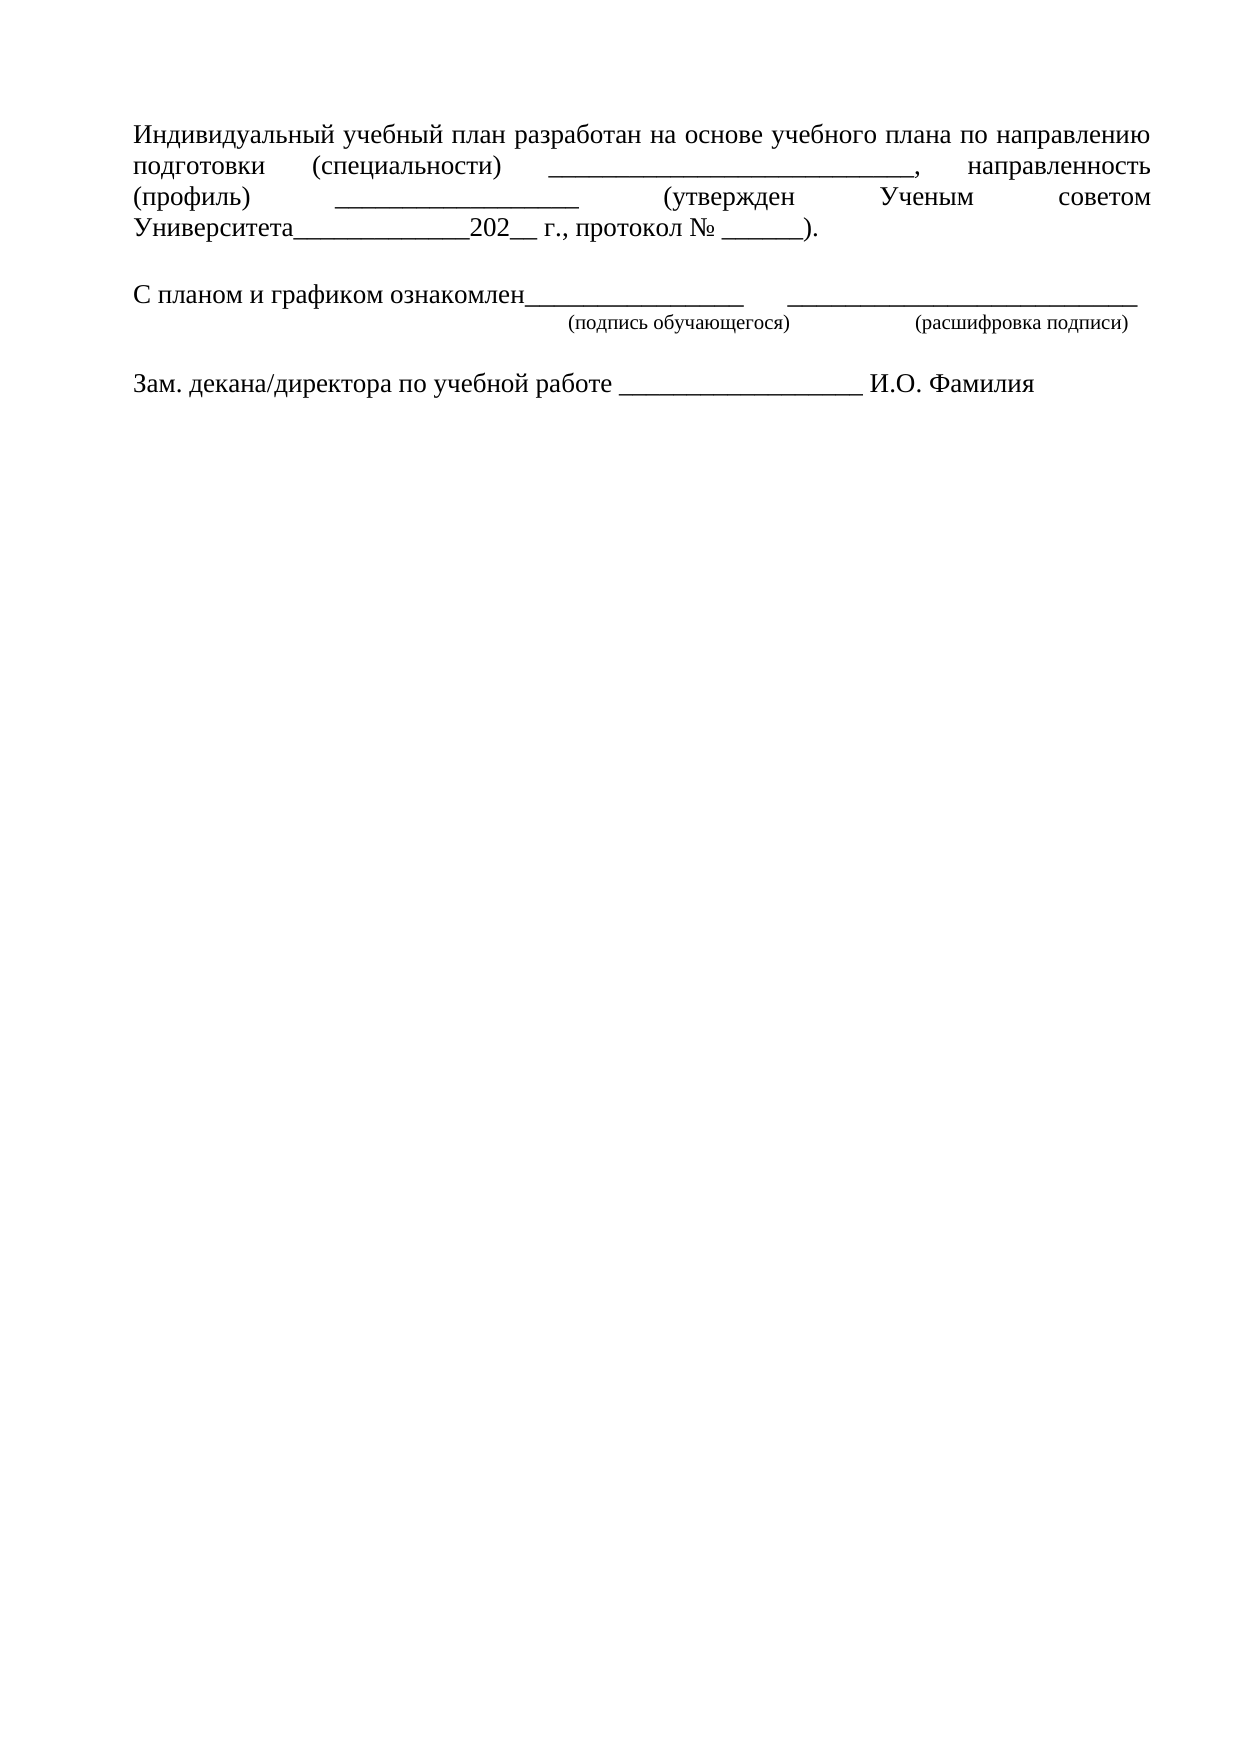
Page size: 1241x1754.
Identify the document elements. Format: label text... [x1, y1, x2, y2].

text Зам. декана/директора по учебной работе __________________ И.О. Фамилия [133, 367, 1152, 398]
text Индивидуальный учебный план разработан на основе учебного плана по направлению подготовки (специальности) ___________________________, направленность (профиль) __________________ (утвержден Ученым советом Университета_____________202__ г., протокол № ______). [133, 118, 1152, 243]
text С планом и графиком ознакомлен_______________ ________________________ [133, 276, 1152, 310]
text (подпись обучающегося) (расшифровка подписи) [177, 310, 1152, 334]
